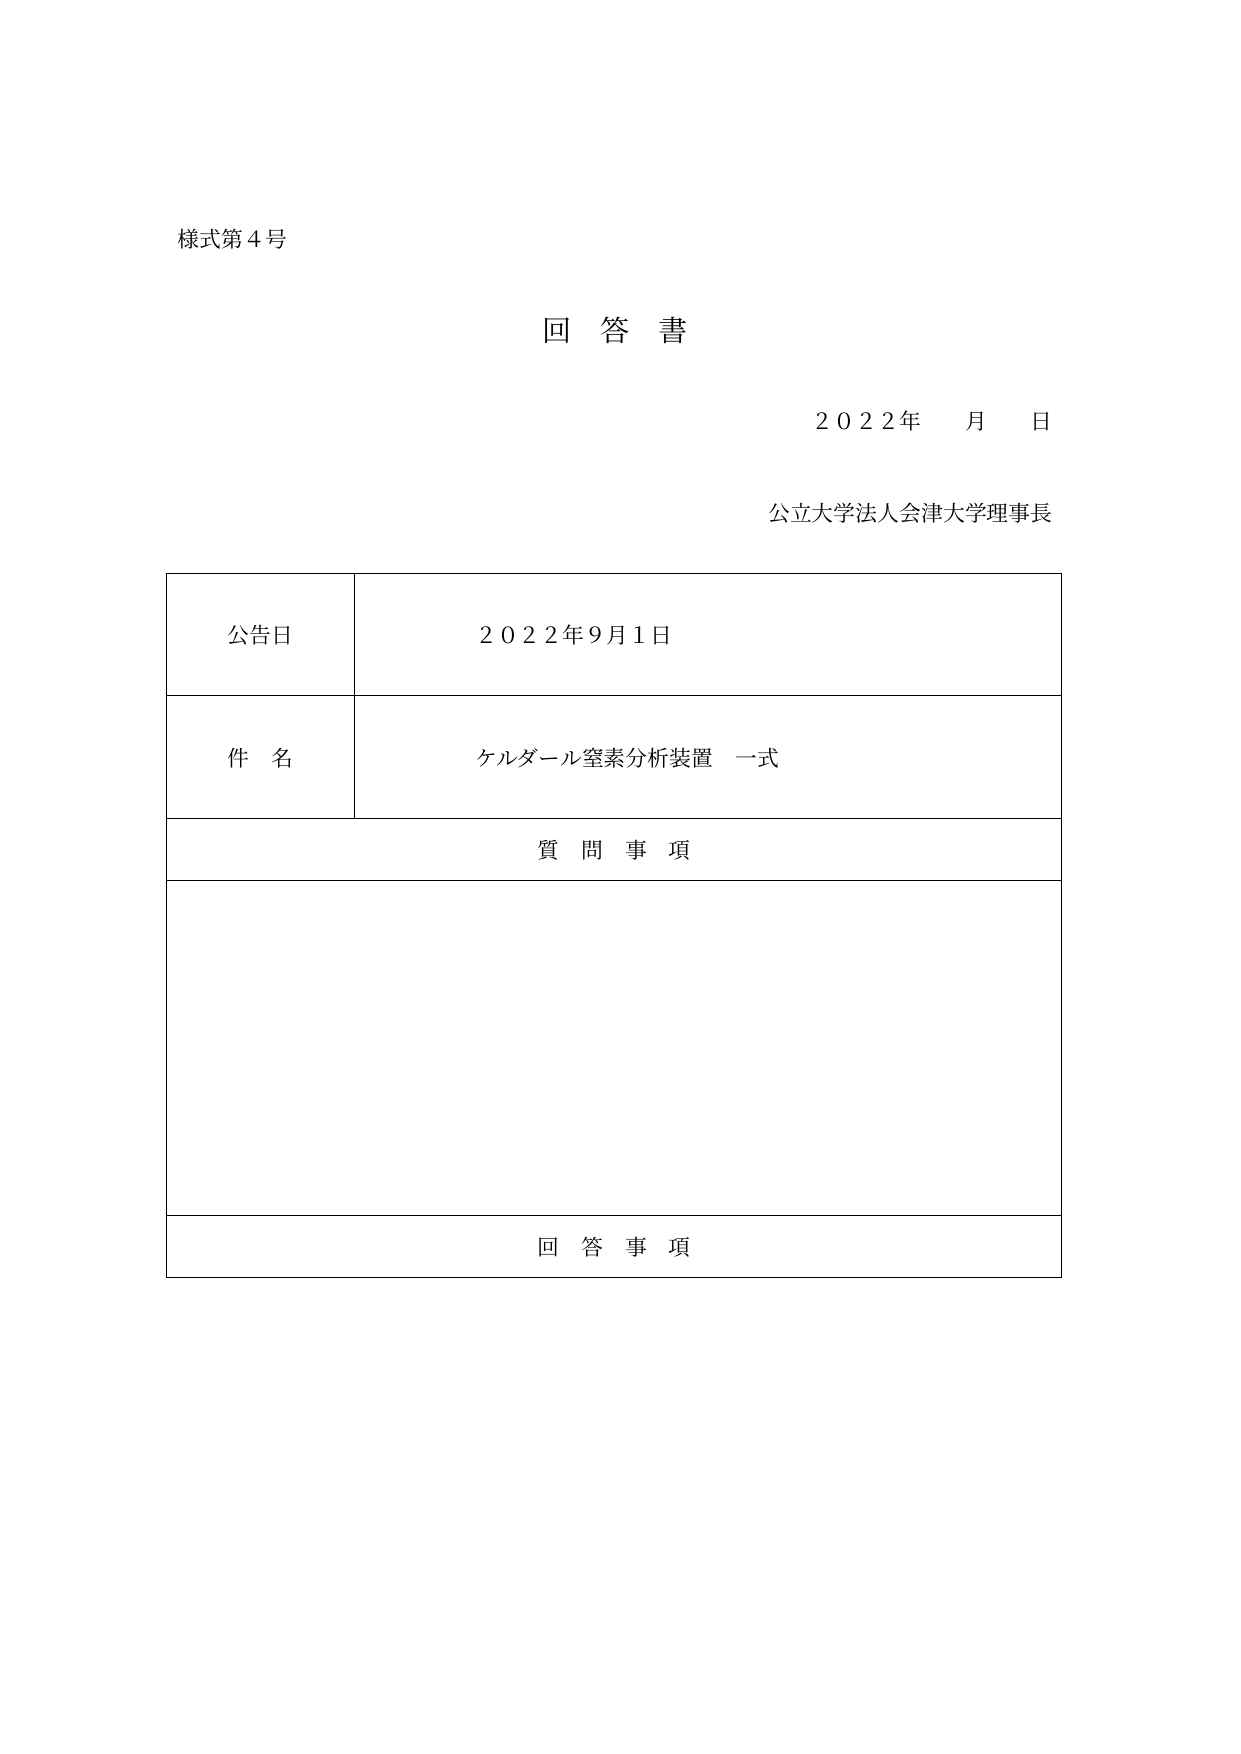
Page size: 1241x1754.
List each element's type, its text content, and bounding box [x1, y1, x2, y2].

text 様式第４号 [177, 207, 1052, 268]
text ２０２２年 月 日 [177, 390, 1052, 451]
table_cell ケルダール窒素分析装置 一式 [355, 696, 1061, 818]
table_cell 質 問 事 項 [167, 819, 1061, 880]
text 回 答 書 [177, 299, 1052, 359]
table_header 公告日 [167, 574, 354, 695]
table_cell [167, 881, 1061, 1215]
table_header ２０２２年９月１日 [355, 574, 1061, 695]
table_cell 件 名 [167, 696, 354, 818]
text 公立大学法人会津大学理事長 [177, 481, 1052, 542]
table_cell 回 答 事 項 [167, 1216, 1061, 1277]
